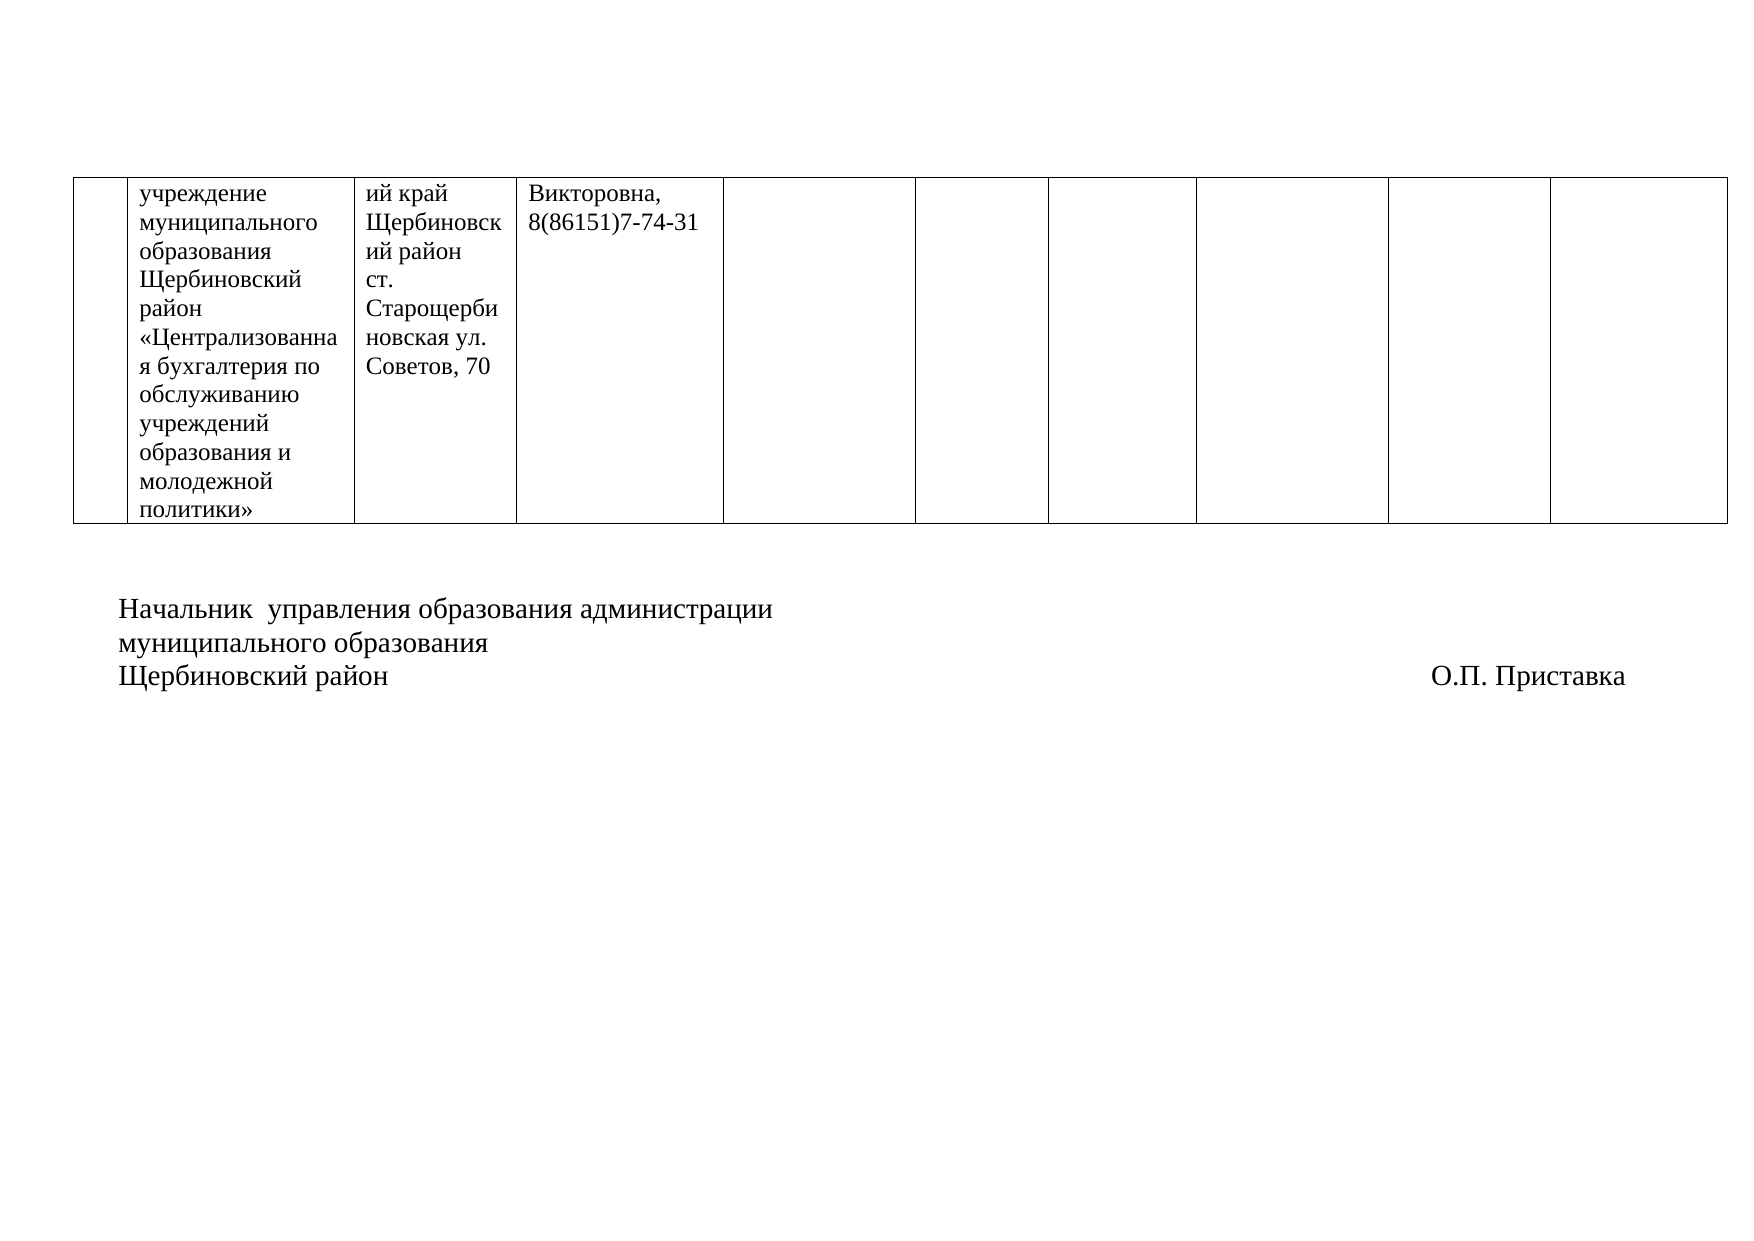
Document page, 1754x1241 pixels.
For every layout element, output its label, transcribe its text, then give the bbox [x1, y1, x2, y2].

text Начальник управления образования администрации [118, 591, 1636, 625]
table_cell - [724, 178, 915, 523]
table_cell 2 [74, 178, 127, 523]
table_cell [355, 178, 516, 523]
text муниципального образования [118, 625, 1636, 658]
table_cell - [1197, 178, 1388, 523]
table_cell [517, 178, 723, 523]
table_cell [128, 178, 354, 523]
table_cell - [1551, 178, 1727, 523]
text Щербиновский район О.П. Приставка [118, 658, 1636, 692]
table_cell - [1049, 178, 1196, 523]
table_cell - [916, 178, 1048, 523]
table_cell - [1389, 178, 1550, 523]
